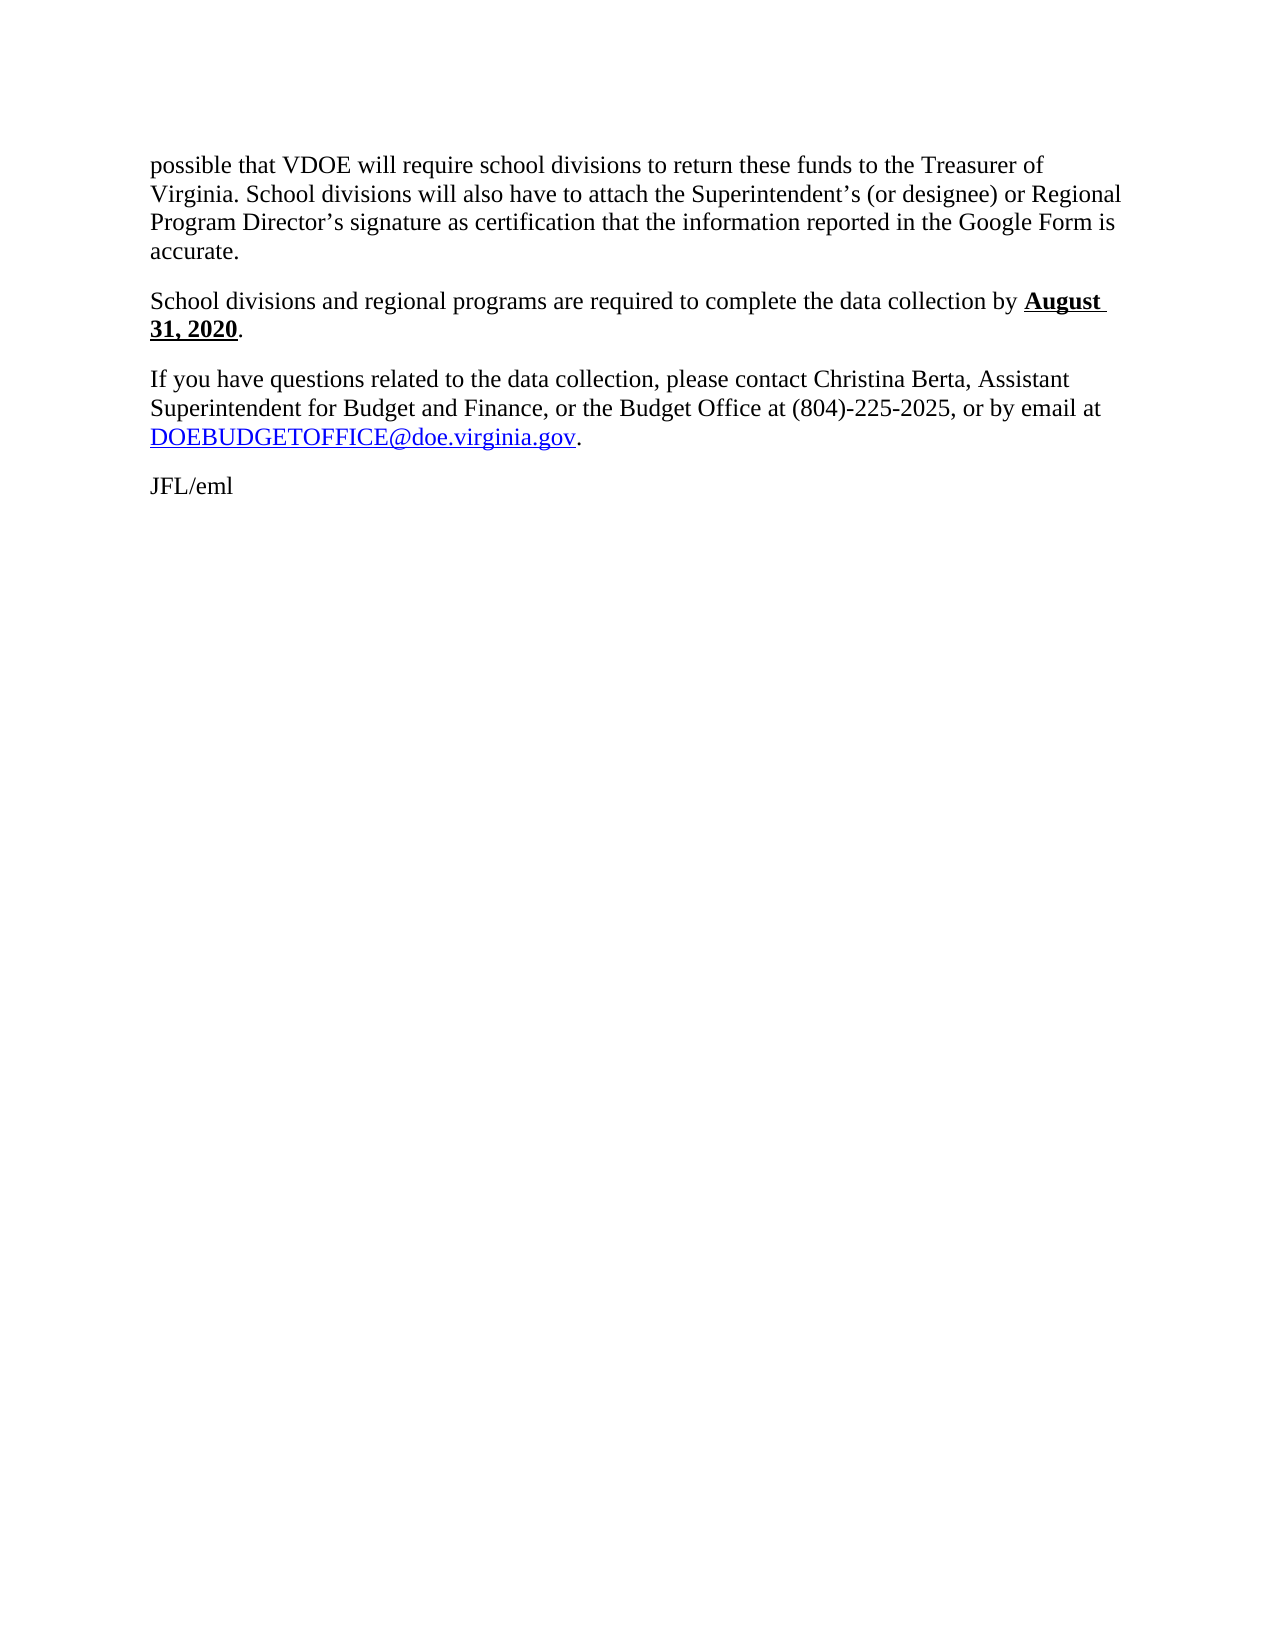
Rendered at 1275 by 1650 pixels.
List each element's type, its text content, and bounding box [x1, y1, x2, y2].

text If you have questions related to the data collection, please contact Christina Berta, Assistant Superintendent for Budget and Finance, or the Budget Office at (804)-225-2025, or by email at DOEBUDGETOFFICE@doe.virginia.gov. [150, 364, 1125, 450]
text School divisions and regional programs are required to complete the data collection by August 31, 2020. [150, 286, 1125, 343]
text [150, 150, 1125, 265]
text JFL/eml [150, 471, 1125, 500]
